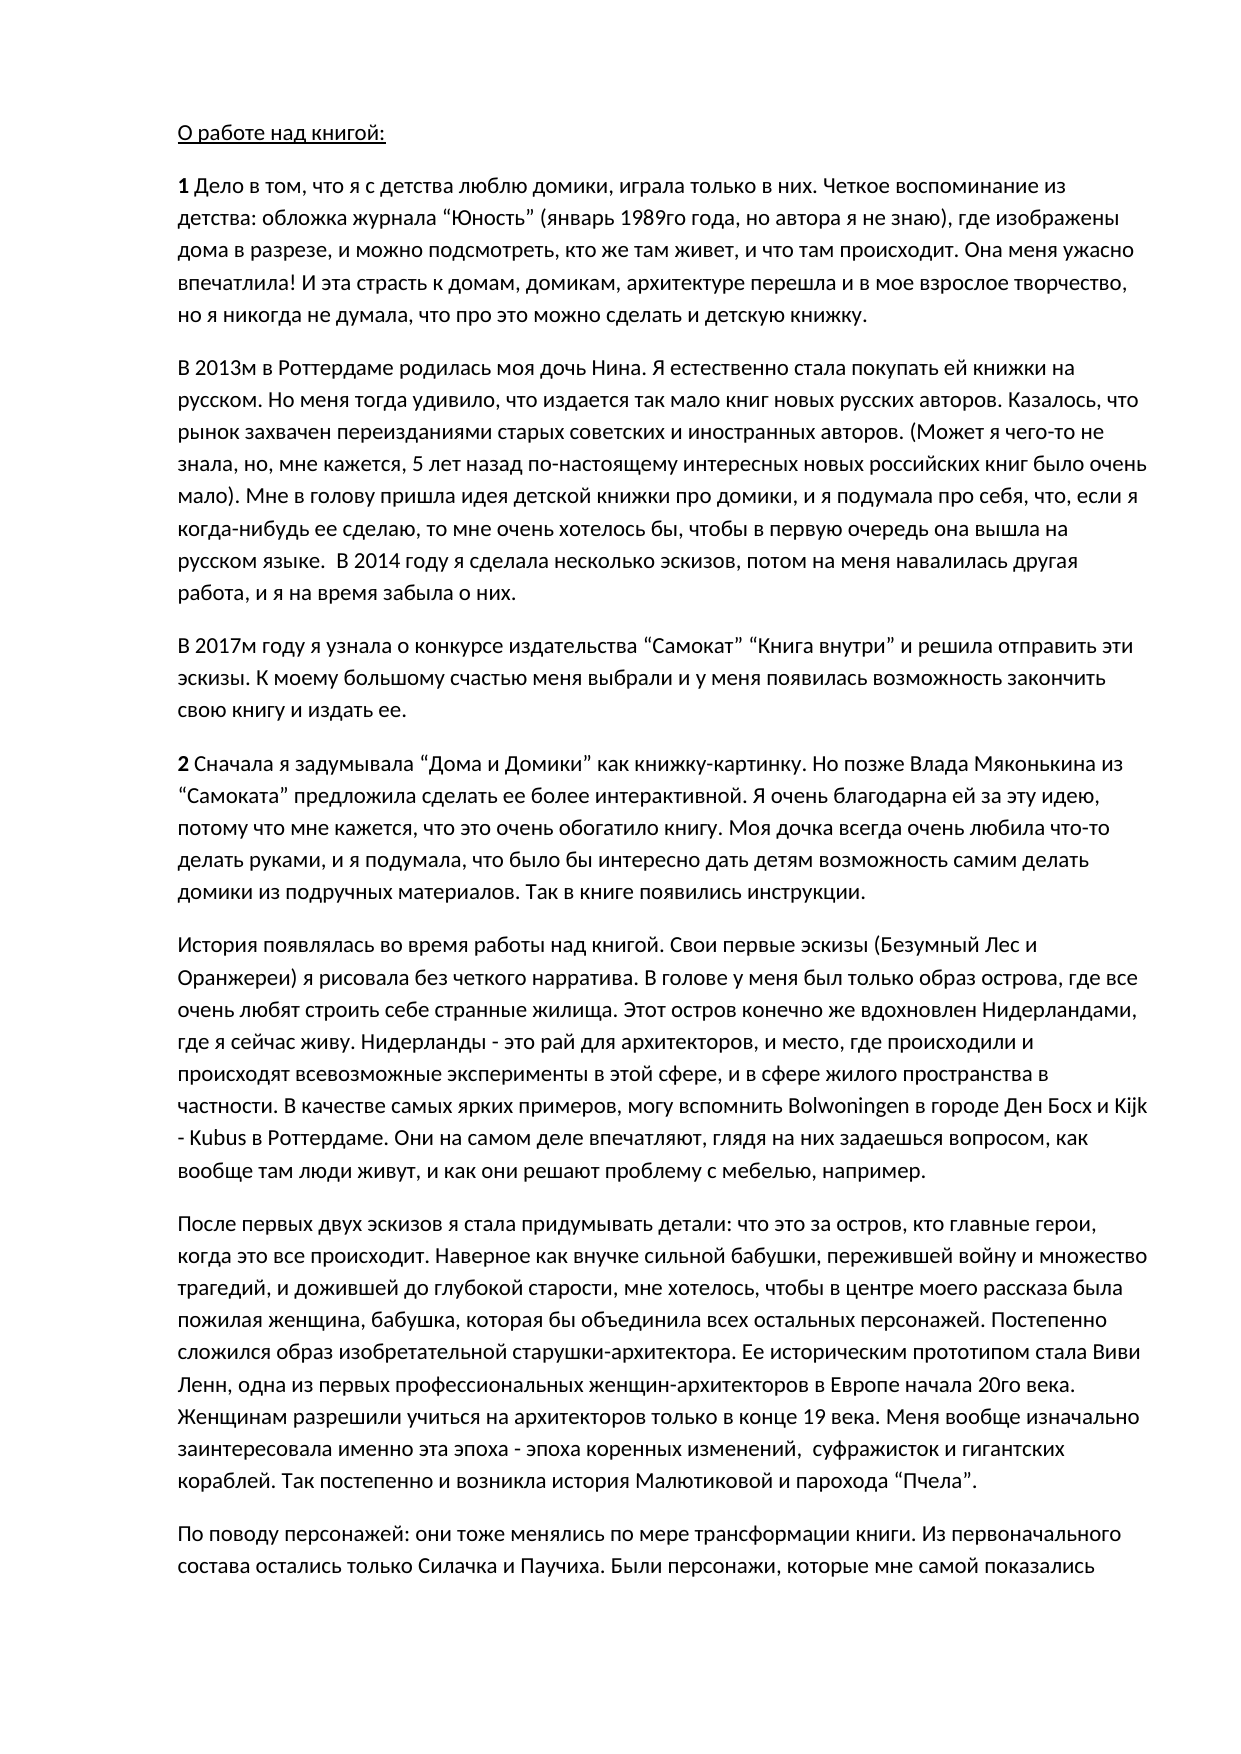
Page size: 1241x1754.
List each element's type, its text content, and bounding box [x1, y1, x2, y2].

text 1 Дело в том, что я с детства люблю домики, играла только в них. Четкое воспоминание из детства: обложка журнала “Юность” (январь 1989го года, но автора я не знаю), где изображены дома в разрезе, и можно подсмотреть, кто же там живет, и что там происходит. Она меня ужасно впечатлила! И эта страсть к домам, домикам, архитектуре перешла и в мое взрослое творчество, но я никогда не думала, что про это можно сделать и детскую книжку. [177, 171, 1152, 328]
text История появлялась во время работы над книгой. Свои первые эскизы (Безумный Лес и Оранжереи) я рисовала без четкого нарратива. В голове у меня был только образ острова, где все очень любят строить себе странные жилища. Этот остров конечно же вдохновлен Нидерландами, где я сейчас живу. Нидерланды - это рай для архитекторов, и место, где происходили и происходят всевозможные эксперименты в этой сфере, и в сфере жилого пространства в частности. В качестве самых ярких примеров, могу вспомнить Bolwoningen в городе Ден Босx и Kijk - Kubus в Роттердаме. Они на самом деле впечатляют, глядя на них задаешься вопросом, как вообще там люди живут, и как они решают проблему с мебелью, например. [177, 930, 1152, 1184]
text 2 Сначала я задумывала “Дома и Домики” как книжку-картинку. Но позже Влада Мяконькина из “Самоката” предложила сделать ее более интерактивной. Я очень благодарна ей за эту идею, потому что мне кажется, что это очень обогатило книгу. Моя дочка всегда очень любила что-то делать руками, и я подумала, что было бы интересно дать детям возможность самим делать домики из подручных материалов. Так в книге появились инструкции. [177, 749, 1152, 905]
text О работе над книгой: [177, 118, 1152, 146]
text После первых двух эскизов я стала придумывать детали: что это за остров, кто главные герои, когда это все происходит. Наверное как внучке сильной бабушки, пережившей войну и множество трагедий, и дожившей до глубокой старости, мне хотелось, чтобы в центре моего рассказа была пожилая женщина, бабушка, которая бы объединила всех остальных персонажей. Постепенно сложился образ изобретательной старушки-архитектора. Ее историческим прототипом стала Виви Ленн, одна из первых профессиональных женщин-архитекторов в Европе начала 20го века. Женщинам разрешили учиться на архитекторов только в конце 19 века. Меня вообще изначально заинтересовала именно эта эпоха - эпоха коренных изменений, суфражисток и гигантских кораблей. Так постепенно и возникла история Малютиковой и парохода “Пчела”. [177, 1209, 1152, 1494]
text В 2017м году я узнала о конкурсе издательства “Самокат” “Книга внутри” и решила отправить эти эскизы. К моему большому счастью меня выбрали и у меня появилась возможность закончить свою книгу и издать ее. [177, 631, 1152, 724]
text В 2013м в Роттердаме родилась моя дочь Нина. Я естественно стала покупать ей книжки на русском. Но меня тогда удивило, что издается так мало книг новых русских авторов. Казалось, что рынок захвачен переизданиями старых советских и иностранных авторов. (Может я чего-то не знала, но, мне кажется, 5 лет назад по-настоящему интересных новых российских книг было очень мало). Мне в голову пришла идея детской книжки про домики, и я подумала про себя, что, если я когда-нибудь ее сделаю, то мне очень хотелось бы, чтобы в первую очередь она вышла на русском языке. В 2014 году я сделала несколько эскизов, потом на меня навалилась другая работа, и я на время забыла о них. [177, 353, 1152, 606]
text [177, 1519, 1152, 1579]
